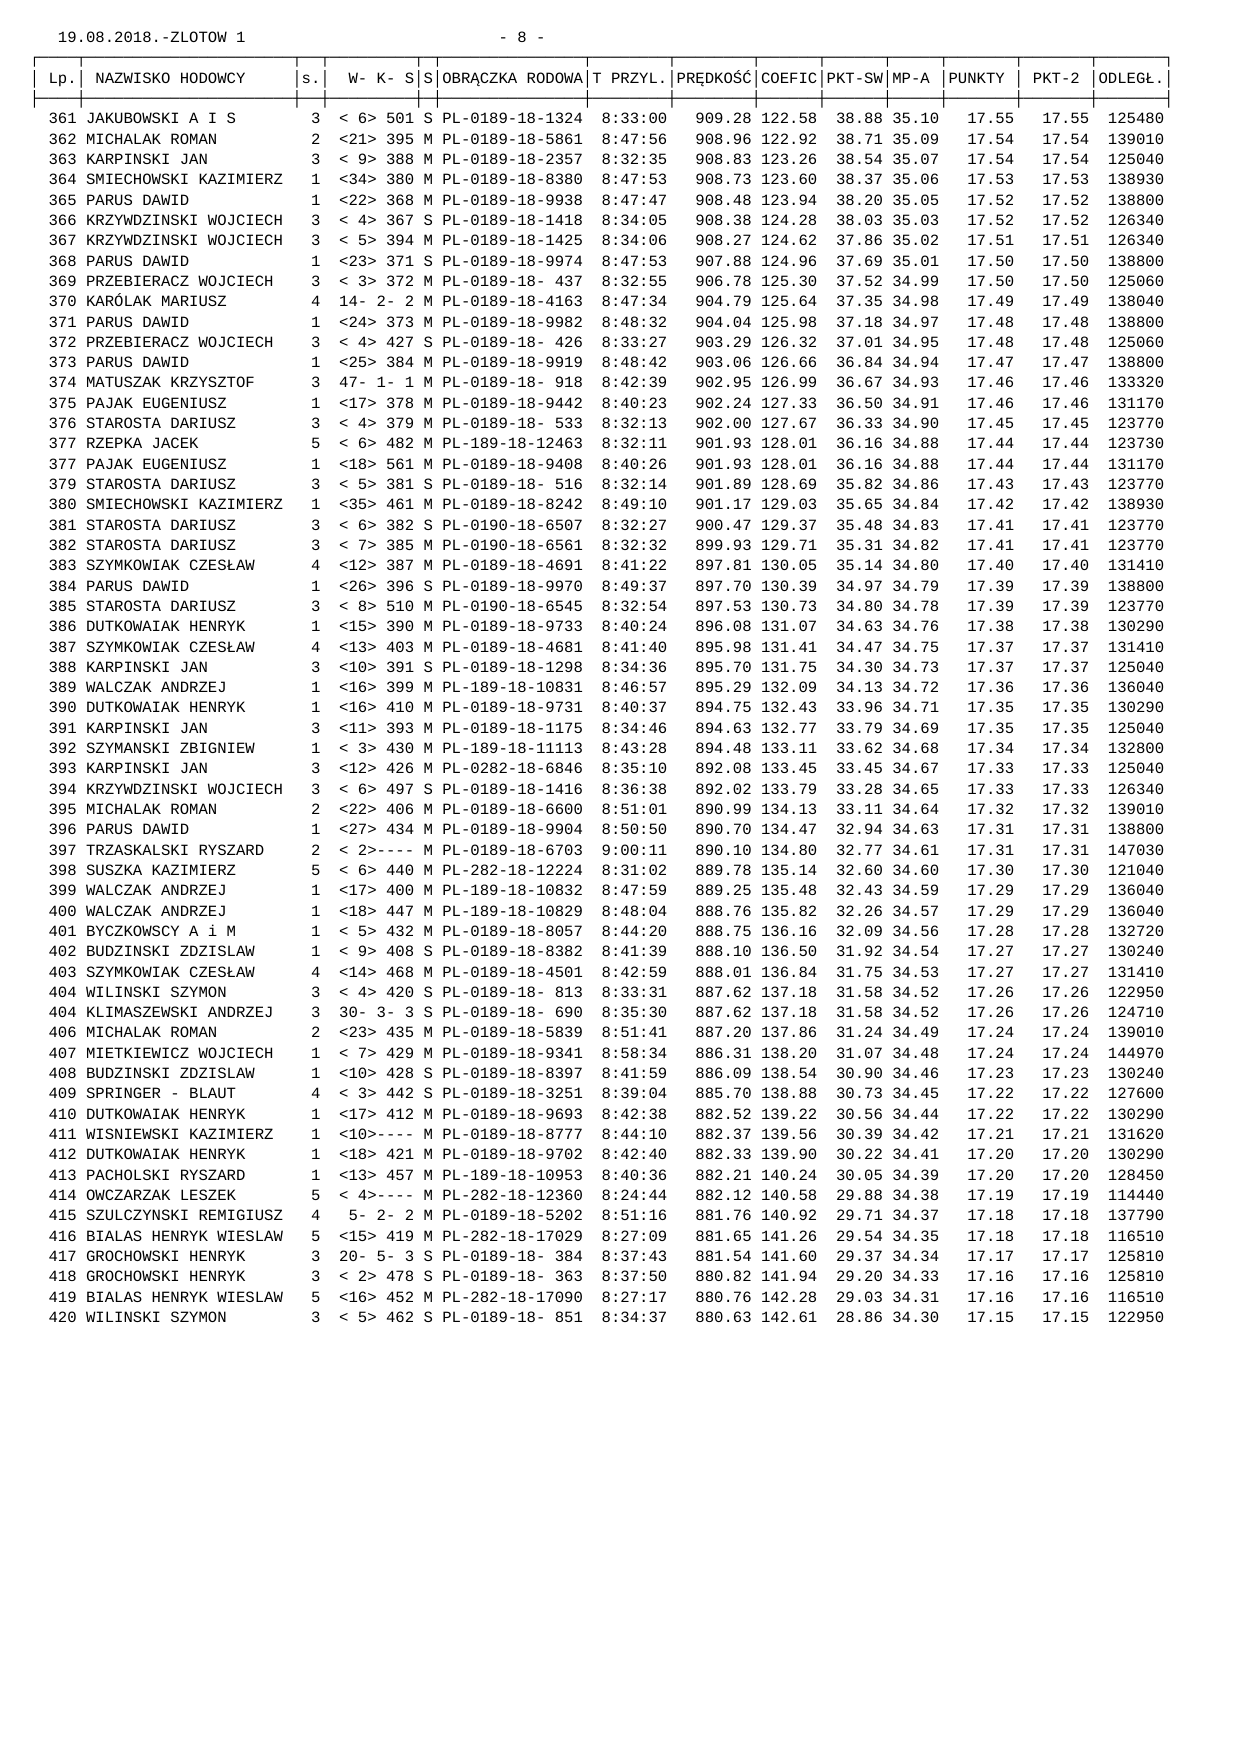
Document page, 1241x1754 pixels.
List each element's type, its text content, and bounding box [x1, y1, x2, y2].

text 375 PAJAK EUGENIUSZ 1 <17> 378 M PL-0189-18-9442 8:40:23 902.24 127.33 36.50 34.91 17.46 17.46 131170 [29, 395, 1211, 413]
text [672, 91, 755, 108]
text 388 KARPINSKI JAN 3 <10> 391 S PL-0189-18-1298 8:34:36 895.70 131.75 34.30 34.73 17.37 17.37 125040 [29, 659, 1211, 677]
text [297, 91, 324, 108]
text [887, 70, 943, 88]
text 377 PAJAK EUGENIUSZ 1 <18> 561 M PL-0189-18-9408 8:40:26 901.93 128.01 36.16 34.88 17.44 17.44 131170 [29, 456, 1211, 474]
text 386 DUTKOWAIAK HENRYK 1 <15> 390 M PL-0189-18-9733 8:40:24 896.08 131.07 34.63 34.76 17.38 17.38 130290 [29, 619, 1211, 636]
text ┌────┬──────────────────────┬──┬─────────┬─┬───────────────┬────────┬────────┬──────┬──────┬─────┬───────┬───────┬───────┐ [29, 50, 1211, 68]
text 392 SZYMANSKI ZBIGNIEW 1 < 3> 430 M PL-189-18-11113 8:43:28 894.48 133.11 33.62 34.68 17.34 17.34 132800 [29, 741, 1211, 758]
text 384 PARUS DAWID 1 <26> 396 S PL-0189-18-9970 8:49:37 897.70 130.39 34.97 34.79 17.39 17.39 138800 [29, 578, 1211, 596]
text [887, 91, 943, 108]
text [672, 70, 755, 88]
text 381 STAROSTA DARIUSZ 3 < 6> 382 S PL-0190-18-6507 8:32:27 900.47 129.37 35.48 34.83 17.41 17.41 123770 [29, 517, 1211, 535]
text 369 PRZEBIERACZ WOJCIECH 3 < 3> 372 M PL-0189-18- 437 8:32:55 906.78 125.30 37.52 34.99 17.50 17.50 125060 [29, 273, 1211, 291]
text 411 WISNIEWSKI KAZIMIERZ 1 <10>---- M PL-0189-18-8777 8:44:10 882.37 139.56 30.39 34.42 17.21 17.21 131620 [29, 1126, 1211, 1144]
text 376 STAROSTA DARIUSZ 3 < 4> 379 M PL-0189-18- 533 8:32:13 902.00 127.67 36.33 34.90 17.45 17.45 123770 [29, 416, 1211, 433]
text 397 TRZASKALSKI RYSZARD 2 < 2>---- M PL-0189-18-6703 9:00:11 890.10 134.80 32.77 34.61 17.31 17.31 147030 [29, 842, 1211, 860]
text 398 SUSZKA KAZIMIERZ 5 < 6> 440 M PL-282-18-12224 8:31:02 889.78 135.14 32.60 34.60 17.30 17.30 121040 [29, 862, 1211, 880]
text 415 SZULCZYNSKI REMIGIUSZ 4 5- 2- 2 M PL-0189-18-5202 8:51:16 881.76 140.92 29.71 34.37 17.18 17.18 137790 [29, 1208, 1211, 1225]
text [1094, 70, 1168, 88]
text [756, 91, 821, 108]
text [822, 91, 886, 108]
text 372 PRZEBIERACZ WOJCIECH 3 < 4> 427 S PL-0189-18- 426 8:33:27 903.29 126.32 37.01 34.95 17.48 17.48 125060 [29, 334, 1211, 352]
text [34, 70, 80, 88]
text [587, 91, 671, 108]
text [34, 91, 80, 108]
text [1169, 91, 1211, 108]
text 404 KLIMASZEWSKI ANDRZEJ 3 30- 3- 3 S PL-0189-18- 690 8:35:30 887.62 137.18 31.58 34.52 17.26 17.26 124710 [29, 1004, 1211, 1022]
text 383 SZYMKOWIAK CZESŁAW 4 <12> 387 M PL-0189-18-4691 8:41:22 897.81 130.05 35.14 34.80 17.40 17.40 131410 [29, 558, 1211, 575]
text 367 KRZYWDZINSKI WOJCIECH 3 < 5> 394 M PL-0189-18-1425 8:34:06 908.27 124.62 37.86 35.02 17.51 17.51 126340 [29, 233, 1211, 250]
text 412 DUTKOWAIAK HENRYK 1 <18> 421 M PL-0189-18-9702 8:42:40 882.33 139.90 30.22 34.41 17.20 17.20 130290 [29, 1147, 1211, 1164]
text 399 WALCZAK ANDRZEJ 1 <17> 400 M PL-189-18-10832 8:47:59 889.25 135.48 32.43 34.59 17.29 17.29 136040 [29, 883, 1211, 900]
text 417 GROCHOWSKI HENRYK 3 20- 5- 3 S PL-0189-18- 384 8:37:43 881.54 141.60 29.37 34.34 17.17 17.17 125810 [29, 1248, 1211, 1266]
text 370 KARÓLAK MARIUSZ 4 14- 2- 2 M PL-0189-18-4163 8:47:34 904.79 125.64 37.35 34.98 17.49 17.49 138040 [29, 294, 1211, 311]
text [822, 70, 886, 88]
text 374 MATUSZAK KRZYSZTOF 3 47- 1- 1 M PL-0189-18- 918 8:42:39 902.95 126.99 36.67 34.93 17.46 17.46 133320 [29, 375, 1211, 393]
text 361 JAKUBOWSKI A I S 3 < 6> 501 S PL-0189-18-1324 8:33:00 909.28 122.58 38.88 35.10 17.55 17.55 125480 [29, 111, 1211, 128]
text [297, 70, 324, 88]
text 419 BIALAS HENRYK WIESLAW 5 <16> 452 M PL-282-18-17090 8:27:17 880.76 142.28 29.03 34.31 17.16 17.16 116510 [29, 1289, 1211, 1307]
text 385 STAROSTA DARIUSZ 3 < 8> 510 M PL-0190-18-6545 8:32:54 897.53 130.73 34.80 34.78 17.39 17.39 123770 [29, 598, 1211, 616]
text 418 GROCHOWSKI HENRYK 3 < 2> 478 S PL-0189-18- 363 8:37:50 880.82 141.94 29.20 34.33 17.16 17.16 125810 [29, 1269, 1211, 1286]
text 401 BYCZKOWSCY A i M 1 < 5> 432 M PL-0189-18-8057 8:44:20 888.75 136.16 32.09 34.56 17.28 17.28 132720 [29, 923, 1211, 941]
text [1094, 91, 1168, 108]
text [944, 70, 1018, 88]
text 413 PACHOLSKI RYSZARD 1 <13> 457 M PL-189-18-10953 8:40:36 882.21 140.24 30.05 34.39 17.20 17.20 128450 [29, 1167, 1211, 1185]
text 391 KARPINSKI JAN 3 <11> 393 M PL-0189-18-1175 8:34:46 894.63 132.77 33.79 34.69 17.35 17.35 125040 [29, 720, 1211, 738]
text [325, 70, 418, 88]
text 379 STAROSTA DARIUSZ 3 < 5> 381 S PL-0189-18- 516 8:32:14 901.89 128.69 35.82 34.86 17.43 17.43 123770 [29, 476, 1211, 494]
text 371 PARUS DAWID 1 <24> 373 M PL-0189-18-9982 8:48:32 904.04 125.98 37.18 34.97 17.48 17.48 138800 [29, 314, 1211, 332]
text 366 KRZYWDZINSKI WOJCIECH 3 < 4> 367 S PL-0189-18-1418 8:34:05 908.38 124.28 38.03 35.03 17.52 17.52 126340 [29, 212, 1211, 230]
text 409 SPRINGER - BLAUT 4 < 3> 442 S PL-0189-18-3251 8:39:04 885.70 138.88 30.73 34.45 17.22 17.22 127600 [29, 1086, 1211, 1103]
text 363 KARPINSKI JAN 3 < 9> 388 M PL-0189-18-2357 8:32:35 908.83 123.26 38.54 35.07 17.54 17.54 125040 [29, 151, 1211, 169]
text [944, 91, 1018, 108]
text 416 BIALAS HENRYK WIESLAW 5 <15> 419 M PL-282-18-17029 8:27:09 881.65 141.26 29.54 34.35 17.18 17.18 116510 [29, 1228, 1211, 1246]
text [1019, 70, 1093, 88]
text 365 PARUS DAWID 1 <22> 368 M PL-0189-18-9938 8:47:47 908.48 123.94 38.20 35.05 17.52 17.52 138800 [29, 192, 1211, 210]
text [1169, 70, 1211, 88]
text 402 BUDZINSKI ZDZISLAW 1 < 9> 408 S PL-0189-18-8382 8:41:39 888.10 136.50 31.92 34.54 17.27 17.27 130240 [29, 944, 1211, 961]
text 373 PARUS DAWID 1 <25> 384 M PL-0189-18-9919 8:48:42 903.06 126.66 36.84 34.94 17.47 17.47 138800 [29, 354, 1211, 372]
text 362 MICHALAK ROMAN 2 <21> 395 M PL-0189-18-5861 8:47:56 908.96 122.92 38.71 35.09 17.54 17.54 139010 [29, 131, 1211, 149]
text 407 MIETKIEWICZ WOJCIECH 1 < 7> 429 M PL-0189-18-9341 8:58:34 886.31 138.20 31.07 34.48 17.24 17.24 144970 [29, 1045, 1211, 1063]
text 368 PARUS DAWID 1 <23> 371 S PL-0189-18-9974 8:47:53 907.88 124.96 37.69 35.01 17.50 17.50 138800 [29, 253, 1211, 271]
text 404 WILINSKI SZYMON 3 < 4> 420 S PL-0189-18- 813 8:33:31 887.62 137.18 31.58 34.52 17.26 17.26 122950 [29, 984, 1211, 1002]
text 19.08.2018.-ZLOTOW 1 - 8 - [29, 29, 1211, 47]
text 389 WALCZAK ANDRZEJ 1 <16> 399 M PL-189-18-10831 8:46:57 895.29 132.09 34.13 34.72 17.36 17.36 136040 [29, 679, 1211, 697]
text 387 SZYMKOWIAK CZESŁAW 4 <13> 403 M PL-0189-18-4681 8:41:40 895.98 131.41 34.47 34.75 17.37 17.37 131410 [29, 639, 1211, 657]
text 410 DUTKOWAIAK HENRYK 1 <17> 412 M PL-0189-18-9693 8:42:38 882.52 139.22 30.56 34.44 17.22 17.22 130290 [29, 1106, 1211, 1124]
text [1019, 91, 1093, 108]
text 394 KRZYWDZINSKI WOJCIECH 3 < 6> 497 S PL-0189-18-1416 8:36:38 892.02 133.79 33.28 34.65 17.33 17.33 126340 [29, 781, 1211, 799]
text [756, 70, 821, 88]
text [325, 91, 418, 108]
text 420 WILINSKI SZYMON 3 < 5> 462 S PL-0189-18- 851 8:34:37 880.63 142.61 28.86 34.30 17.15 17.15 122950 [29, 1309, 1211, 1327]
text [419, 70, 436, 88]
text 382 STAROSTA DARIUSZ 3 < 7> 385 M PL-0190-18-6561 8:32:32 899.93 129.71 35.31 34.82 17.41 17.41 123770 [29, 537, 1211, 555]
text 395 MICHALAK ROMAN 2 <22> 406 M PL-0189-18-6600 8:51:01 890.99 134.13 33.11 34.64 17.32 17.32 139010 [29, 801, 1211, 819]
text 393 KARPINSKI JAN 3 <12> 426 M PL-0282-18-6846 8:35:10 892.08 133.45 33.45 34.67 17.33 17.33 125040 [29, 761, 1211, 778]
text 364 SMIECHOWSKI KAZIMIERZ 1 <34> 380 M PL-0189-18-8380 8:47:53 908.73 123.60 38.37 35.06 17.53 17.53 138930 [29, 172, 1211, 189]
text 380 SMIECHOWSKI KAZIMIERZ 1 <35> 461 M PL-0189-18-8242 8:49:10 901.17 129.03 35.65 34.84 17.42 17.42 138930 [29, 497, 1211, 514]
text 406 MICHALAK ROMAN 2 <23> 435 M PL-0189-18-5839 8:51:41 887.20 137.86 31.24 34.49 17.24 17.24 139010 [29, 1025, 1211, 1043]
text 390 DUTKOWAIAK HENRYK 1 <16> 410 M PL-0189-18-9731 8:40:37 894.75 132.43 33.96 34.71 17.35 17.35 130290 [29, 700, 1211, 718]
text 400 WALCZAK ANDRZEJ 1 <18> 447 M PL-189-18-10829 8:48:04 888.76 135.82 32.26 34.57 17.29 17.29 136040 [29, 903, 1211, 921]
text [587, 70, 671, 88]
text 408 BUDZINSKI ZDZISLAW 1 <10> 428 S PL-0189-18-8397 8:41:59 886.09 138.54 30.90 34.46 17.23 17.23 130240 [29, 1066, 1211, 1083]
text 377 RZEPKA JACEK 5 < 6> 482 M PL-189-18-12463 8:32:11 901.93 128.01 36.16 34.88 17.44 17.44 123730 [29, 436, 1211, 453]
text 396 PARUS DAWID 1 <27> 434 M PL-0189-18-9904 8:50:50 890.70 134.47 32.94 34.63 17.31 17.31 138800 [29, 822, 1211, 839]
text 403 SZYMKOWIAK CZESŁAW 4 <14> 468 M PL-0189-18-4501 8:42:59 888.01 136.84 31.75 34.53 17.27 17.27 131410 [29, 964, 1211, 982]
text 414 OWCZARZAK LESZEK 5 < 4>---- M PL-282-18-12360 8:24:44 882.12 140.58 29.88 34.38 17.19 17.19 114440 [29, 1187, 1211, 1205]
